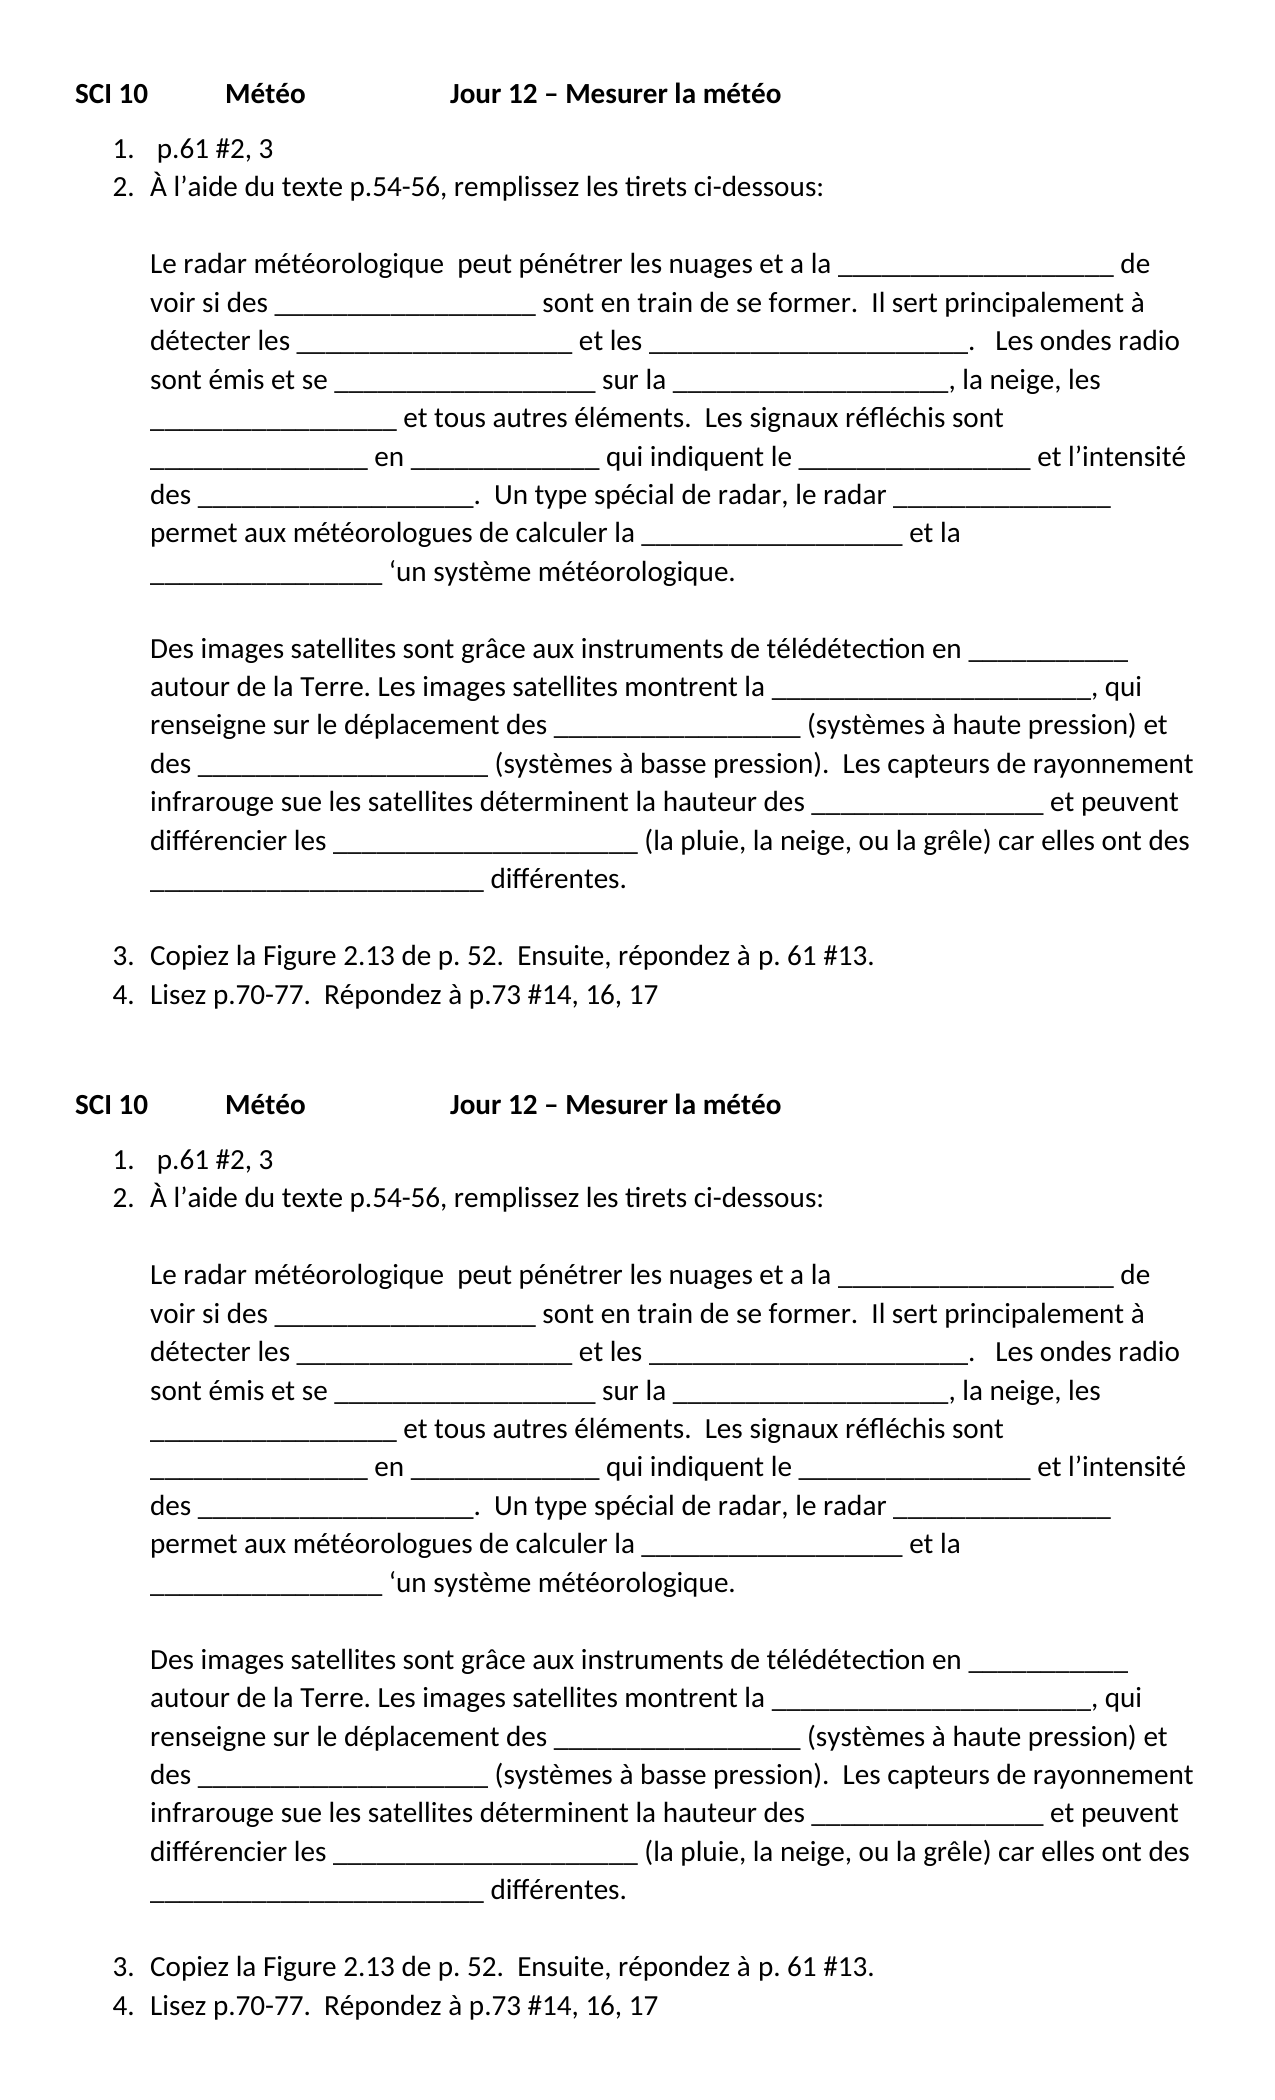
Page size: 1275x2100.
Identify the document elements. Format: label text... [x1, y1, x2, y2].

list Des images satellites sont grâce aux instruments de télédétection en ___________ autour de la Terre. Les images satellites montrent la ______________________, qui renseigne sur le déplacement des _________________ (systèmes à haute pression) et des ____________________ (systèmes à basse pression). Les capteurs de rayonnement infrarouge sue les satellites déterminent la hauteur des ________________ et peuvent différencier les _____________________ (la pluie, la neige, ou la grêle) car elles ont des _______________________ différentes. [150, 630, 1200, 896]
text SCI 10 Météo Jour 12 – Mesurer la météo [75, 75, 1200, 111]
list Lisez p.70-77. Répondez à p.73 #14, 16, 17 [112, 1987, 1200, 2022]
list Le radar météorologique peut pénétrer les nuages et a la ___________________ de voir si des __________________ sont en train de se former. Il sert principalement à détecter les ___________________ et les ______________________. Les ondes radio sont émis et se __________________ sur la ___________________, la neige, les _________________ et tous autres éléments. Les signaux réfléchis sont _______________ en _____________ qui indiquent le ________________ et l’intensité des ___________________. Un type spécial de radar, le radar _______________ permet aux météorologues de calculer la __________________ et la ________________ ‘un système météorologique. [150, 245, 1200, 588]
list À l’aide du texte p.54-56, remplissez les tirets ci-dessous: [112, 168, 1200, 204]
list Des images satellites sont grâce aux instruments de télédétection en ___________ autour de la Terre. Les images satellites montrent la ______________________, qui renseigne sur le déplacement des _________________ (systèmes à haute pression) et des ____________________ (systèmes à basse pression). Les capteurs de rayonnement infrarouge sue les satellites déterminent la hauteur des ________________ et peuvent différencier les _____________________ (la pluie, la neige, ou la grêle) car elles ont des _______________________ différentes. [150, 1641, 1200, 1907]
list p.61 #2, 3 [112, 1141, 1200, 1177]
list Lisez p.70-77. Répondez à p.73 #14, 16, 17 [112, 976, 1200, 1011]
list Copiez la Figure 2.13 de p. 52. Ensuite, répondez à p. 61 #13. [112, 937, 1200, 973]
text SCI 10 Météo Jour 12 – Mesurer la météo [75, 1086, 1200, 1122]
list À l’aide du texte p.54-56, remplissez les tirets ci-dessous: [112, 1179, 1200, 1215]
list Copiez la Figure 2.13 de p. 52. Ensuite, répondez à p. 61 #13. [112, 1948, 1200, 1984]
list p.61 #2, 3 [112, 130, 1200, 166]
list Le radar météorologique peut pénétrer les nuages et a la ___________________ de voir si des __________________ sont en train de se former. Il sert principalement à détecter les ___________________ et les ______________________. Les ondes radio sont émis et se __________________ sur la ___________________, la neige, les _________________ et tous autres éléments. Les signaux réfléchis sont _______________ en _____________ qui indiquent le ________________ et l’intensité des ___________________. Un type spécial de radar, le radar _______________ permet aux météorologues de calculer la __________________ et la ________________ ‘un système météorologique. [150, 1256, 1200, 1599]
